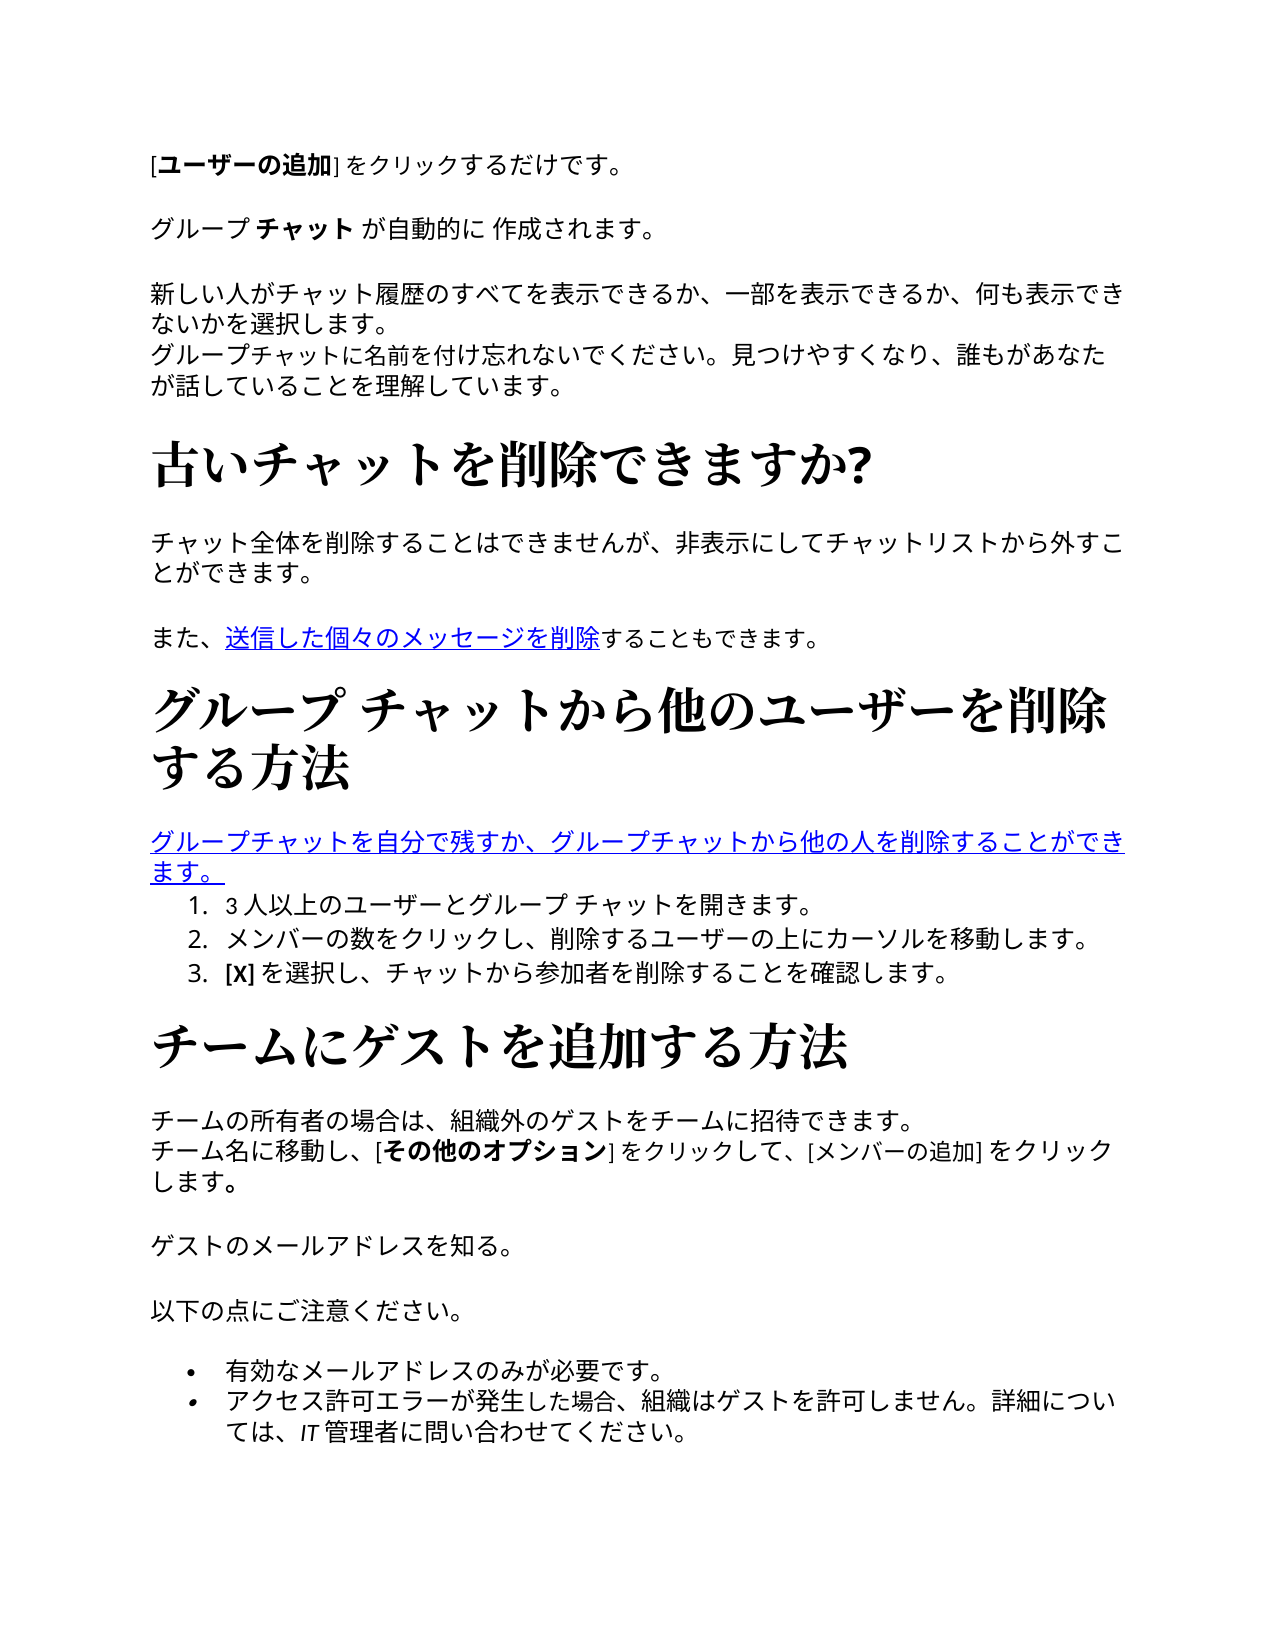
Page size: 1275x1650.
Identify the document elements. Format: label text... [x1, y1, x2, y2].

text また、送信した個々のメッセージを削除することもできます。 [150, 623, 1125, 653]
text チームの所有者の場合は、組織外のゲストをチームに招待できます。 [150, 1106, 1125, 1136]
list 有効なメールアドレスのみが必要です。 [187, 1356, 1125, 1386]
text 以下の点にご注意ください。 [150, 1296, 1125, 1326]
text チャット全体を削除することはできませんが、非表示にしてチャットリストから外すことができます。 [150, 528, 1125, 589]
text グループチャットに名前を付け忘れないでください。見つけやすくなり、誰もがあなたが話していることを理解しています。 [150, 340, 1125, 401]
list メンバーの数をクリックし、削除するユーザーの上にカーソルを移動します。 [187, 922, 1125, 956]
text [ユーザーの追加] をクリックするだけです。 [150, 150, 1125, 181]
subtitle 古いチャットを削除できますか? [150, 430, 1125, 498]
list 3 人以上のユーザーとグループ チャットを開きます。 [187, 888, 1125, 922]
text グループ チャット が自動的に 作成されます。 [150, 214, 1125, 245]
list アクセス許可エラーが発生した場合、組織はゲストを許可しません。詳細については、IT 管理者に問い合わせてください。 [187, 1386, 1125, 1447]
subtitle チームにゲストを追加する方法 [150, 1019, 1125, 1077]
text チーム名に移動し、[その他のオプション] をクリックして、[メンバーの追加] をクリックします。 [150, 1136, 1125, 1197]
text グループチャットを自分で残すか、グループチャットから他の人を削除することができます。 [150, 827, 1125, 853]
subtitle グループ チャットから他のユーザーを削除する方法 [150, 682, 1125, 797]
text グループチャットを自分で残すか、グループチャットから他の人を削除することができます。 [150, 854, 1125, 888]
text 新しい人がチャット履歴のすべてを表示できるか、一部を表示できるか、何も表示できないかを選択します。 [150, 279, 1125, 340]
list [X] を選択し、チャットから参加者を削除することを確認します。 [187, 956, 1125, 990]
text ゲストのメールアドレスを知る。 [150, 1231, 1125, 1262]
